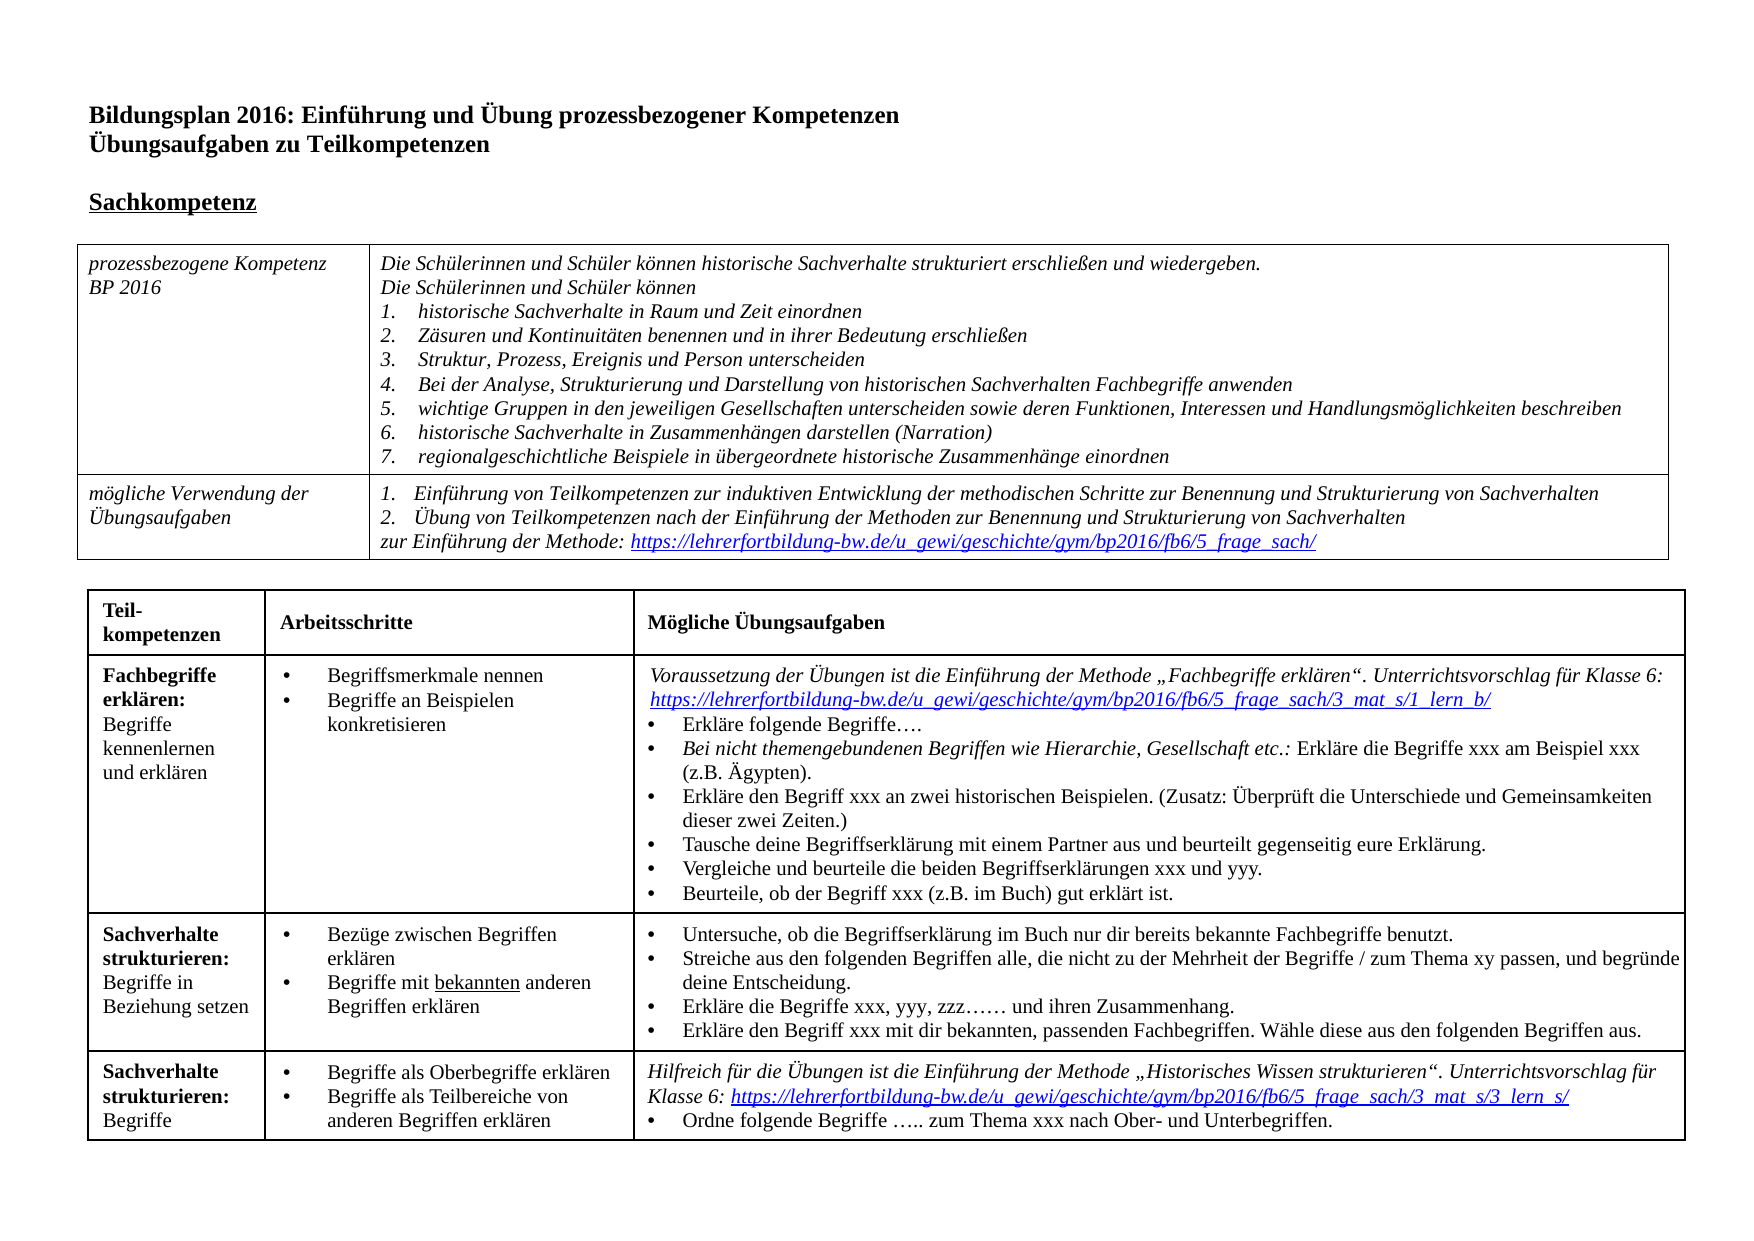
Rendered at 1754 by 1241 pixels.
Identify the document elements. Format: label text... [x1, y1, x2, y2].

table_cell Begriffsmerkmale nennen Begriffe an Beispielen konkretisieren [266, 656, 633, 912]
table_header Die Schülerinnen und Schüler können historische Sachverhalte strukturiert erschließen und wiedergeben. Die Schülerinnen und Schüler können historische Sachverhalte in Raum und Zeit einordnen Zäsuren und Kontinuitäten benennen und in ihrer Bedeutung erschließen Struktur, Prozess, Ereignis und Person unterscheiden Bei der Analyse, Strukturierung und Darstellung von historischen Sachverhalten Fachbegriffe anwenden wichtige Gruppen in den jeweiligen Gesellschaften unterscheiden sowie deren Funktionen, Interessen und Handlungsmöglichkeiten beschreiben historische Sachverhalte in Zusammenhängen darstellen (Narration) regionalgeschichtliche Beispiele in übergeordnete historische Zusammenhänge einordnen [370, 245, 1668, 474]
table_header Mögliche Übungsaufgaben [635, 591, 1684, 654]
text Bildungsplan 2016: Einführung und Übung prozessbezogener Kompetenzen [89, 100, 1665, 129]
text Übungsaufgaben zu Teilkompetenzen [89, 129, 1665, 158]
table_cell Bezüge zwischen Begriffen erklären Begriffe mit bekannten anderen Begriffen erklären [266, 914, 633, 1050]
table_cell Voraussetzung der Übungen ist die Einführung der Methode „Fachbegriffe erklären“. Unterrichtsvorschlag für Klasse 6: https://lehrerfortbildung-bw.de/u_gewi/geschichte/gym/bp2016/fb6/5_frage_sach/3_mat_s/1_lern_b/ Erkläre folgende Begriffe…. Bei nicht themengebundenen Begriffen wie Hierarchie, Gesellschaft etc.: Erkläre die Begriffe xxx am Beispiel xxx (z.B. Ägypten). Erkläre den Begriff xxx an zwei historischen Beispielen. (Zusatz: Überprüft die Unterschiede und Gemeinsamkeiten dieser zwei Zeiten.) Tausche deine Begriffserklärung mit einem Partner aus und beurteilt gegenseitig eure Erklärung. Vergleiche und beurteile die beiden Begriffserklärungen xxx und yyy. Beurteile, ob der Begriff xxx (z.B. im Buch) gut erklärt ist. [635, 656, 1684, 912]
table_header Arbeitsschritte [266, 591, 633, 654]
text Sachkompetenz [89, 187, 1665, 215]
table_cell Untersuche, ob die Begriffserklärung im Buch nur dir bereits bekannte Fachbegriffe benutzt. Streiche aus den folgenden Begriffen alle, die nicht zu der Mehrheit der Begriffe / zum Thema xy passen, und begründe deine Entscheidung. Erkläre die Begriffe xxx, yyy, zzz…… und ihren Zusammenhang. Erkläre den Begriff xxx mit dir bekannten, passenden Fachbegriffen. Wähle diese aus den folgenden Begriffen aus. [635, 914, 1684, 1050]
table_cell mögliche Verwendung der Übungsaufgaben [78, 475, 369, 559]
table_cell Einführung von Teilkompetenzen zur induktiven Entwicklung der methodischen Schritte zur Benennung und Strukturierung von Sachverhalten Übung von Teilkompetenzen nach der Einführung der Methoden zur Benennung und Strukturierung von Sachverhalten zur Einführung der Methode: https://lehrerfortbildung-bw.de/u_gewi/geschichte/gym/bp2016/fb6/5_frage_sach/ [370, 475, 1668, 559]
table_cell Sachverhalte strukturieren: Begriffe in Beziehung setzen [89, 914, 264, 1050]
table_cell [266, 1052, 633, 1139]
table_header prozessbezogene Kompetenz BP 2016 [78, 245, 369, 474]
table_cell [635, 1052, 1684, 1139]
table_cell Fachbegriffe erklären: Begriffe kennenlernen und erklären [89, 656, 264, 912]
table_header Teil-kompetenzen [89, 591, 264, 654]
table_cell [89, 1052, 264, 1139]
